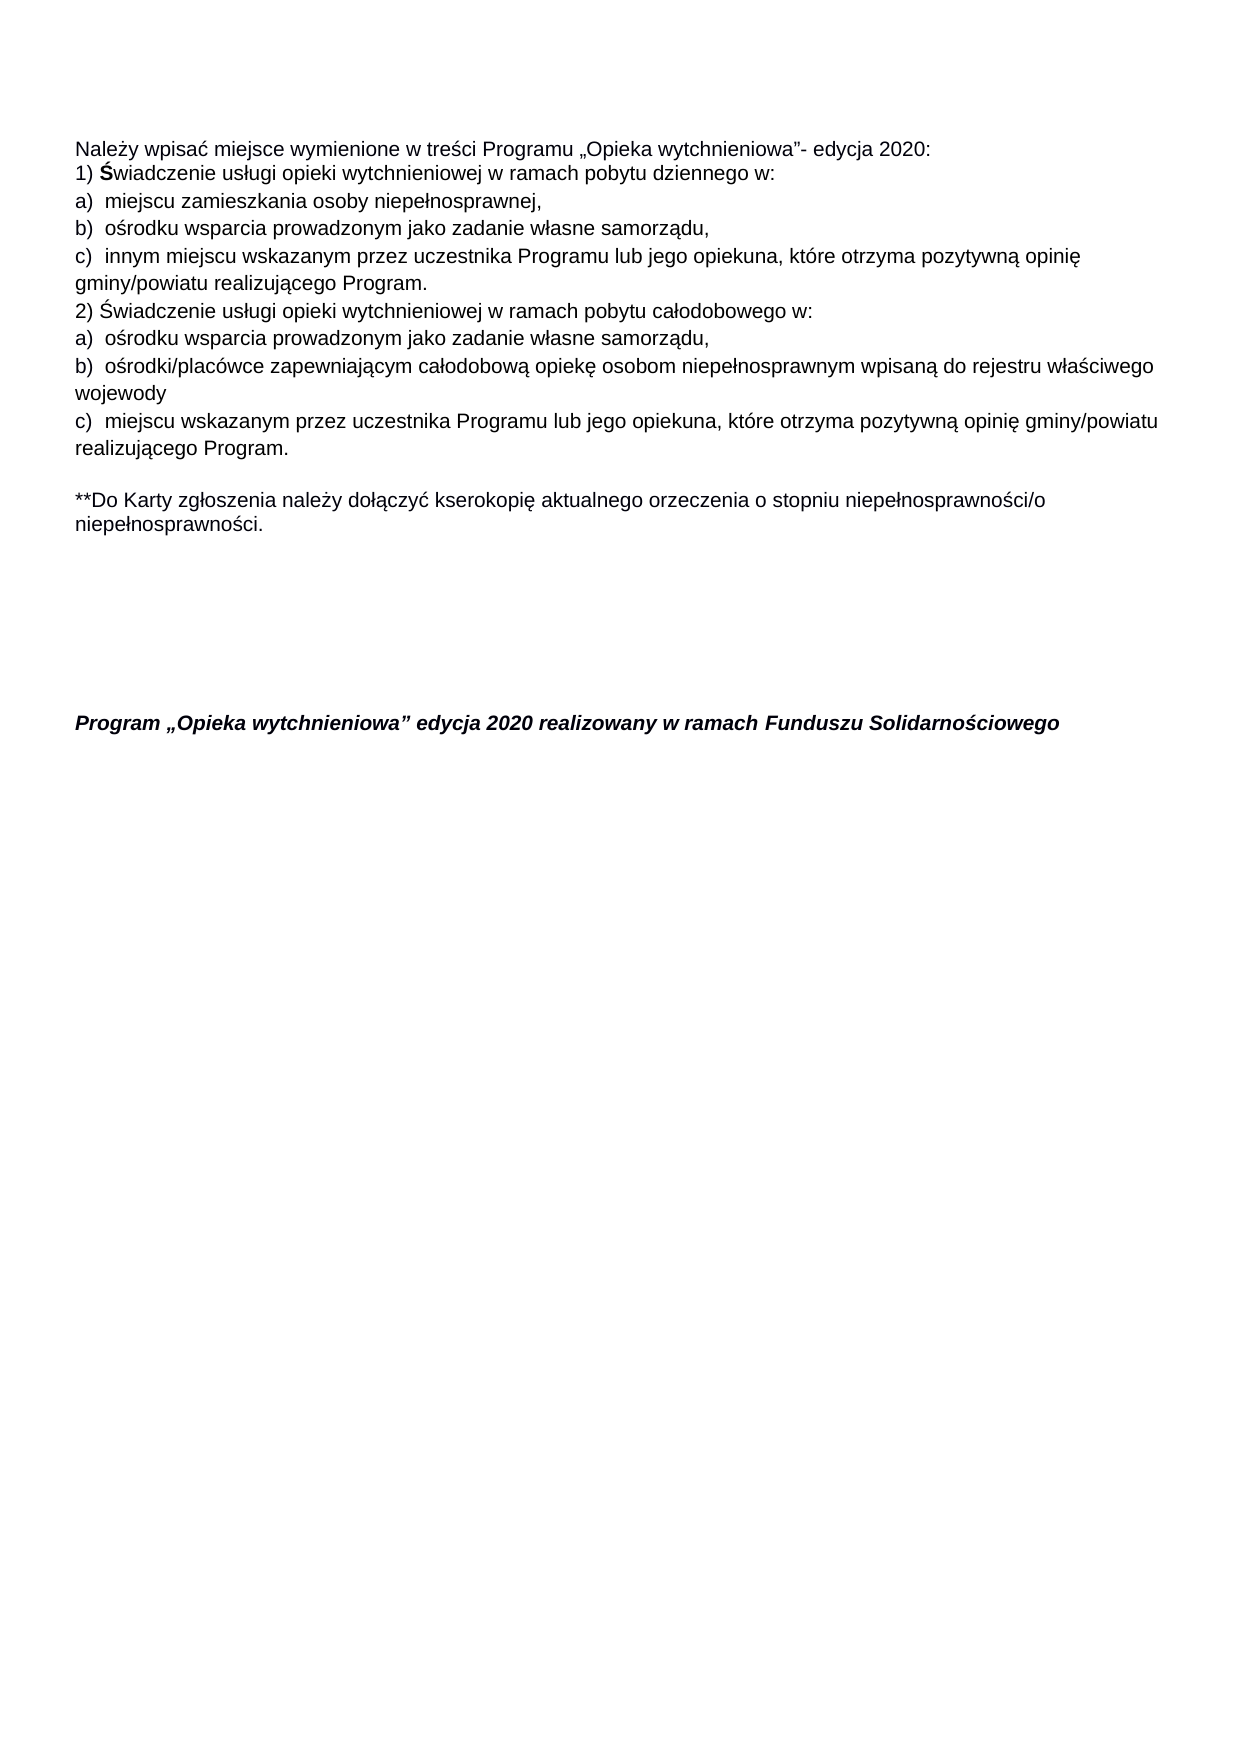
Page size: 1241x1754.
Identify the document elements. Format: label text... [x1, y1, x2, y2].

list ośrodku wsparcia prowadzonym jako zadanie własne samorządu, [75, 216, 1165, 240]
list ośrodku wsparcia prowadzonym jako zadanie własne samorządu, [75, 326, 1165, 350]
text Program „Opieka wytchnieniowa” edycja 2020 realizowany w ramach Funduszu Solidarnościowego [75, 711, 1165, 734]
text Należy wpisać miejsce wymienione w treści Programu „Opieka wytchnieniowa”- edycja 2020: [75, 137, 1165, 161]
list miejscu zamieszkania osoby niepełnosprawnej, [75, 189, 1165, 213]
list ośrodki/placówce zapewniającym całodobową opiekę osobom niepełnosprawnym wpisaną do rejestru właściwego wojewody [75, 354, 1165, 405]
text 1) Świadczenie usługi opieki wytchnieniowej w ramach pobytu dziennego w: [75, 161, 1165, 185]
list innym miejscu wskazanym przez uczestnika Programu lub jego opiekuna, które otrzyma pozytywną opinię gminy/powiatu realizującego Program. [75, 244, 1165, 295]
list miejscu wskazanym przez uczestnika Programu lub jego opiekuna, które otrzyma pozytywną opinię gminy/powiatu realizującego Program. [75, 409, 1165, 460]
text **Do Karty zgłoszenia należy dołączyć kserokopię aktualnego orzeczenia o stopniu niepełnosprawności/o niepełnosprawności. [75, 488, 1165, 536]
text 2) Świadczenie usługi opieki wytchnieniowej w ramach pobytu całodobowego w: [75, 299, 1165, 323]
